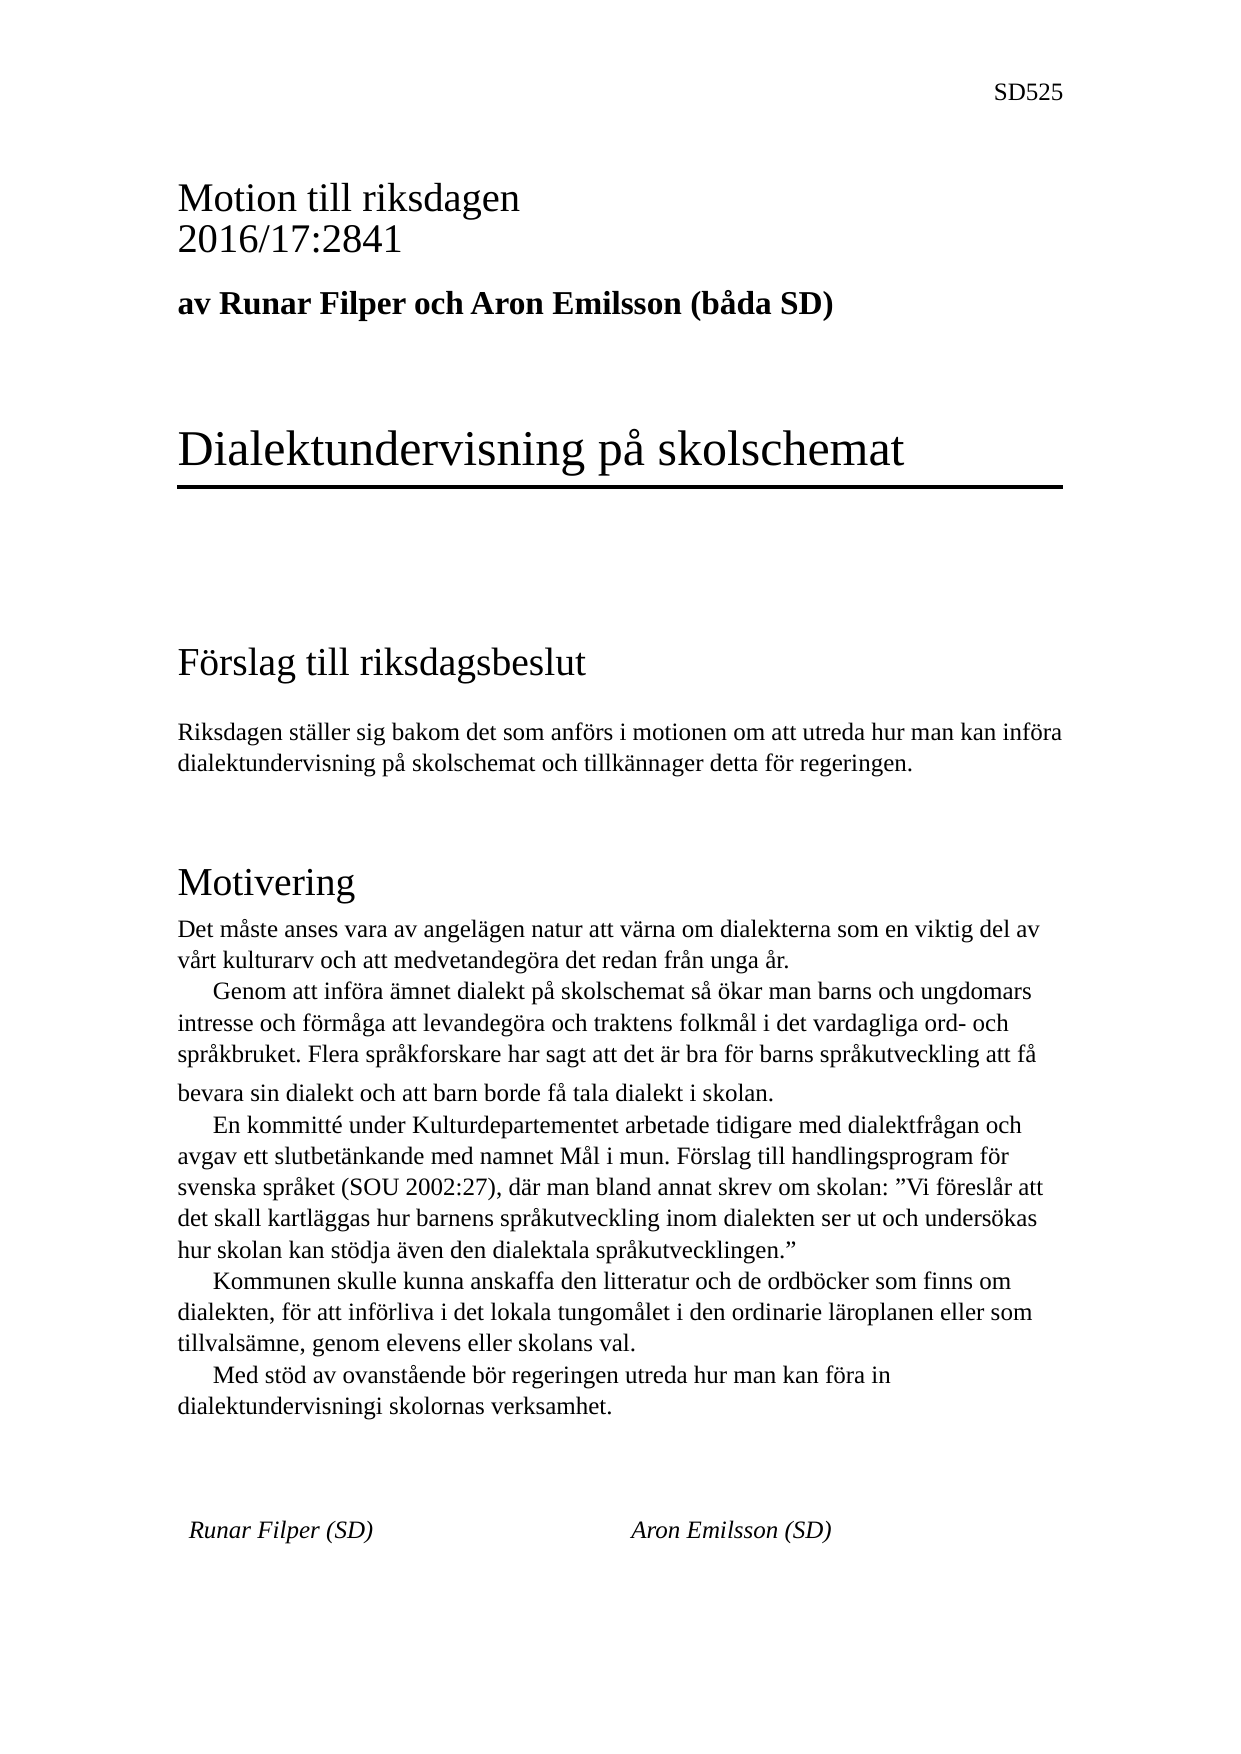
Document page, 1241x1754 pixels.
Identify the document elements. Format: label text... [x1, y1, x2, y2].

text Genom att införa ämnet dialekt på skolschemat så ökar man barns och ungdomars [177, 974, 1063, 1005]
text dialekten, för att införliva i det lokala tungomålet i den ordinarie läroplanen eller som [177, 1295, 1063, 1326]
text Det måste anses vara av angelägen natur att värna om dialekterna som en viktig del av [177, 911, 1063, 943]
text bevara sin dialekt och att barn borde få tala dialekt i skolan. [177, 1076, 1063, 1107]
text Med stöd av ovanstående bör regeringen utreda hur man kan föra in dialektundervisningi skolornas verksamhet. [177, 1357, 1063, 1420]
subtitle Motivering [177, 862, 1063, 903]
text Kommunen skulle kunna anskaffa den litteratur och de ordböcker som finns om [177, 1263, 1063, 1295]
text språkbruket. Flera språkforskare har sagt att det är bra för barns språkutveckling att få [177, 1036, 1063, 1068]
table_header Aron Emilsson (SD) [620, 1482, 1063, 1551]
text En kommitté under Kulturdepartementet arbetade tidigare med dialektfrågan och avgav ett slutbetänkande med namnet Mål i mun. Förslag till handlingsprogram för svenska språket (SOU 2002:27), där man bland annat skrev om skolan: ”Vi föreslår att det skall kartläggas hur barnens språkutveckling inom dialekten ser ut och undersökas hur skolan kan stödja även den dialektala språkutvecklingen.” [177, 1107, 1063, 1263]
text intresse och förmåga att levandegöra och traktens folkmål i det vardagliga ord- och [177, 1005, 1063, 1036]
text tillvalsämne, genom elevens eller skolans val. [177, 1326, 1063, 1357]
text vårt kulturarv och att medvetandegöra det redan från unga år. [177, 943, 1063, 974]
table_header Runar Filper (SD) [177, 1482, 620, 1551]
